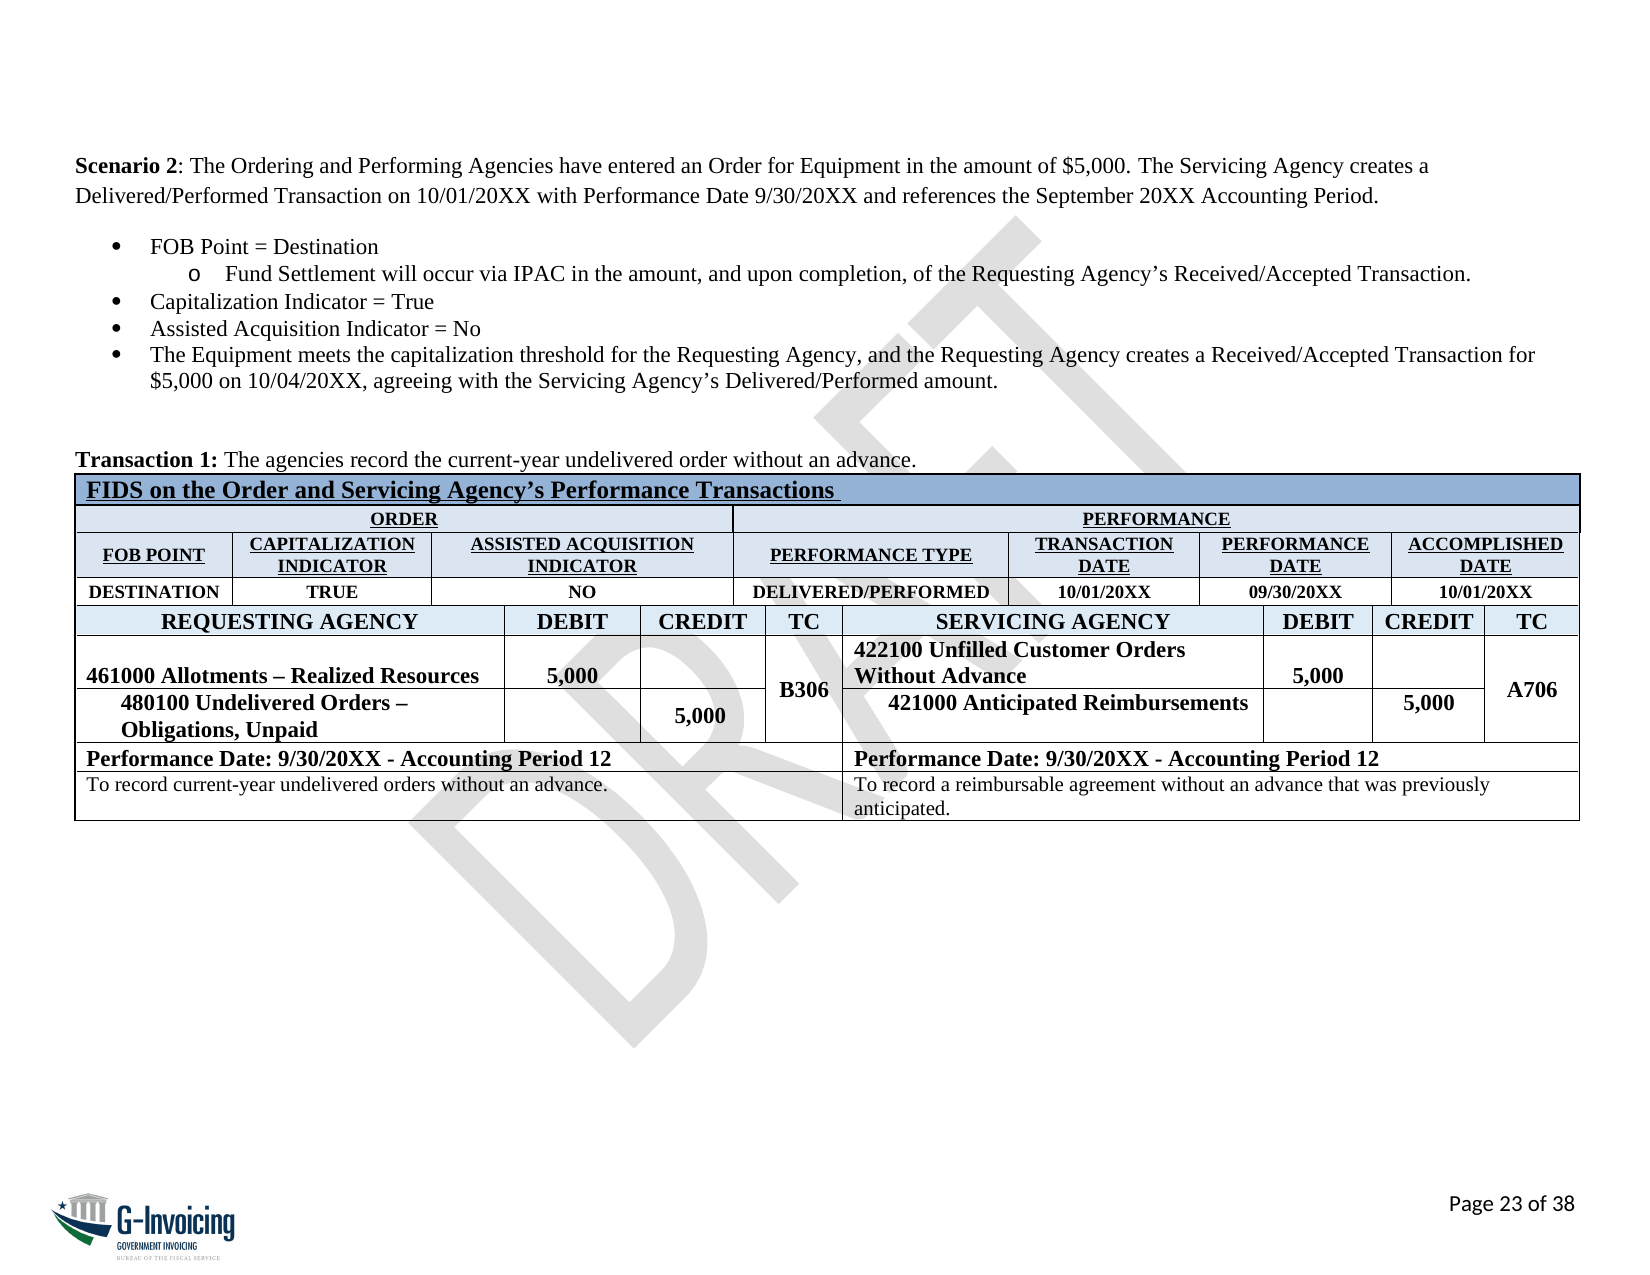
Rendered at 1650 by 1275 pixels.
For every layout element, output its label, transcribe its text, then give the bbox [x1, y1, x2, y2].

table_cell DESTINATION [76, 578, 232, 605]
table_cell To record current-year undelivered orders without an advance. [76, 772, 842, 820]
table_cell 480100 Undelivered Orders – Obligations, Unpaid [76, 689, 504, 742]
table_cell A706 [1485, 635, 1579, 742]
table_cell TRUE [233, 578, 431, 605]
table_cell ORDER [76, 506, 732, 532]
table_cell 09/30/20XX [1200, 578, 1391, 605]
table_cell Performance Date: 9/30/20XX - Accounting Period 12 [76, 743, 842, 771]
table_cell 461000 Allotments – Realized Resources [76, 636, 504, 688]
table_cell CAPITALIZATION INDICATOR [233, 533, 431, 577]
picture [46, 1188, 238, 1265]
table_cell Performance Date: 9/30/20XX - Accounting Period 12 [843, 742, 1579, 771]
table_cell [1373, 636, 1484, 688]
table_cell DEBIT [505, 606, 640, 634]
table_cell 5,000 [641, 689, 765, 742]
table_cell 5,000 [1264, 636, 1372, 688]
table_cell DELIVERED/PERFORMED [734, 578, 1008, 605]
list Fund Settlement will occur via IPAC in the amount, and upon completion, of the Requesting Agency’s Received/Accepted Transaction. [187, 260, 1575, 288]
table_cell [505, 689, 640, 742]
table_cell 5,000 [505, 636, 640, 688]
table_cell TC [766, 606, 842, 634]
list Capitalization Indicator = True [112, 288, 1575, 314]
table_cell 10/01/20XX [1392, 577, 1579, 605]
list FOB Point = Destination [112, 234, 1575, 260]
table_cell PERFORMANCE [734, 506, 1579, 532]
table_cell 10/01/20XX [1009, 578, 1199, 605]
table_cell PERFORMANCE TYPE [734, 533, 1008, 577]
list Assisted Acquisition Indicator = No [112, 314, 1575, 341]
table_cell To record a reimbursable agreement without an advance that was previously anticipated. [843, 771, 1579, 820]
table_cell [641, 636, 765, 688]
table_cell B306 [766, 636, 842, 742]
text Transaction 1: The agencies record the current-year undelivered order without an advance. [75, 446, 1575, 473]
text Scenario 2: The Ordering and Performing Agencies have entered an Order for Equipment in the amount of $5,000. The Servicing Agency creates a Delivered/Performed Transaction on 10/01/20XX with Performance Date 9/30/20XX and references the September 20XX Accounting Period. [75, 152, 1575, 209]
table_cell FOB POINT [76, 533, 232, 577]
table_header FIDS on the Order and Servicing Agency’s Performance Transactions [76, 475, 1579, 504]
table_cell 421000 Anticipated Reimbursements [843, 689, 1263, 742]
table_cell REQUESTING AGENCY [76, 606, 504, 634]
table_cell NO [432, 578, 733, 605]
table_cell CREDIT [641, 606, 765, 634]
table_cell PERFORMANCE DATE [1200, 533, 1391, 577]
table_cell [1264, 689, 1372, 742]
table_cell CREDIT [1373, 606, 1484, 634]
table_cell ASSISTED ACQUISITION INDICATOR [432, 533, 733, 577]
table_cell TC [1485, 605, 1579, 634]
table_cell 422100 Unfilled Customer Orders Without Advance [843, 636, 1263, 688]
table_cell 5,000 [1373, 689, 1484, 742]
table_cell DEBIT [1264, 606, 1372, 634]
list The Equipment meets the capitalization threshold for the Requesting Agency, and the Requesting Agency creates a Received/Accepted Transaction for $5,000 on 10/04/20XX, agreeing with the Servicing Agency’s Delivered/Performed amount. [112, 341, 1575, 394]
table_cell TRANSACTION DATE [1009, 533, 1199, 577]
table_cell ACCOMPLISHED DATE [1392, 532, 1579, 577]
table_cell SERVICING AGENCY [843, 606, 1263, 634]
